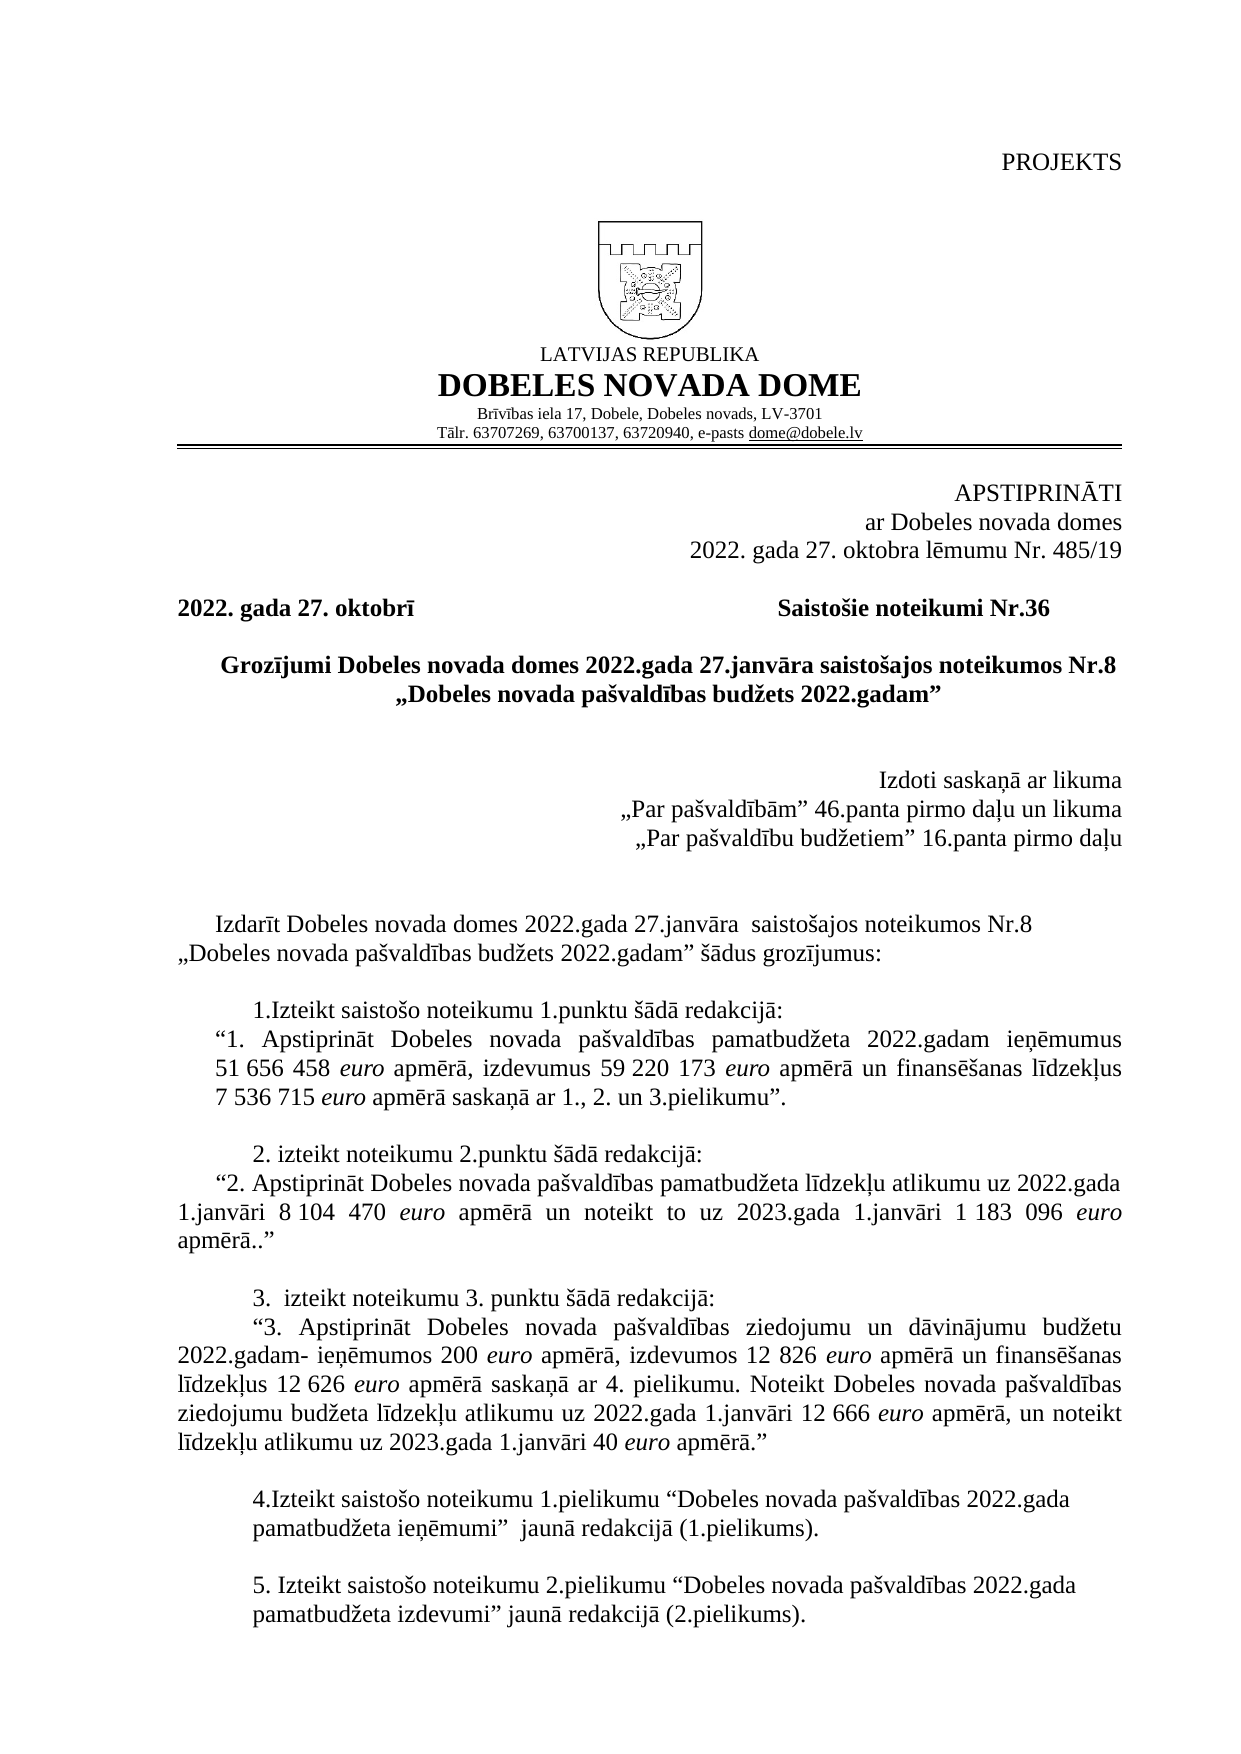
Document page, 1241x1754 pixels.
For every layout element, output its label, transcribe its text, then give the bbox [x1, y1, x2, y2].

picture [594, 218, 705, 342]
text “1. Apstiprināt Dobeles novada pašvaldības pamatbudžeta 2022.gadam ieņēmumus 51 656 458 euro apmērā, izdevumus 59 220 173 euro apmērā un finansēšanas līdzekļus 7 536 715 euro apmērā saskaņā ar 1., 2. un 3.pielikumu”. [215, 1024, 1122, 1110]
text Brīvības iela 17, Dobele, Dobeles novads, LV-3701 [177, 404, 1122, 423]
text DOBELES NOVADA DOME [177, 366, 1122, 404]
text Grozījumi Dobeles novada domes 2022.gada 27.janvāra saistošajos noteikumos Nr.8 „Dobeles novada pašvaldības budžets 2022.gadam” [215, 650, 1122, 708]
text ar Dobeles novada domes [177, 507, 1122, 535]
text 2022. gada 27. oktobra lēmumu Nr. 485/19 [177, 535, 1122, 564]
text APSTIPRINĀTI [177, 478, 1122, 507]
text 1.Izteikt saistošo noteikumu 1.punktu šādā redakcijā: [252, 995, 1122, 1024]
text 4.Izteikt saistošo noteikumu 1.pielikumu “Dobeles novada pašvaldības 2022.gada pamatbudžeta ieņēmumi” jaunā redakcijā (1.pielikums). [252, 1484, 1122, 1542]
text 3. izteikt noteikumu 3. punktu šādā redakcijā: [177, 1283, 1122, 1312]
text „Par pašvaldību budžetiem” 16.panta pirmo daļu [215, 823, 1122, 852]
text “3. Apstiprināt Dobeles novada pašvaldības ziedojumu un dāvinājumu budžetu 2022.gadam- ieņēmumos 200 euro apmērā, izdevumos 12 826 euro apmērā un finansēšanas līdzekļus 12 626 euro apmērā saskaņā ar 4. pielikumu. Noteikt Dobeles novada pašvaldības ziedojumu budžeta līdzekļu atlikumu uz 2022.gada 1.janvāri 12 666 euro apmērā, un noteikt līdzekļu atlikumu uz 2023.gada 1.janvāri 40 euro apmērā.” [177, 1312, 1122, 1455]
text Izdoti saskaņā ar likuma [215, 765, 1122, 794]
text “2. Apstiprināt Dobeles novada pašvaldības pamatbudžeta līdzekļu atlikumu uz 2022.gada 1.janvāri 8 104 470 euro apmērā un noteikt to uz 2023.gada 1.janvāri 1 183 096 euro apmērā..” [177, 1168, 1122, 1254]
text 2022. gada 27. oktobrī Saistošie noteikumi Nr.36 [177, 593, 1122, 622]
text PROJEKTS [177, 147, 1122, 176]
text Izdarīt Dobeles novada domes 2022.gada 27.janvāra saistošajos noteikumos Nr.8 „Dobeles novada pašvaldības budžets 2022.gadam” šādus grozījumus: [177, 909, 1122, 967]
text 5. Izteikt saistošo noteikumu 2.pielikumu “Dobeles novada pašvaldības 2022.gada pamatbudžeta izdevumi” jaunā redakcijā (2.pielikums). [252, 1570, 1122, 1628]
text „Par pašvaldībām” 46.panta pirmo daļu un likuma [215, 794, 1122, 823]
text LATVIJAS REPUBLIKA [177, 342, 1122, 366]
text Tālr. 63707269, 63700137, 63720940, e-pasts dome@dobele.lv [177, 423, 1122, 444]
text 2. izteikt noteikumu 2.punktu šādā redakcijā: [177, 1139, 1122, 1168]
